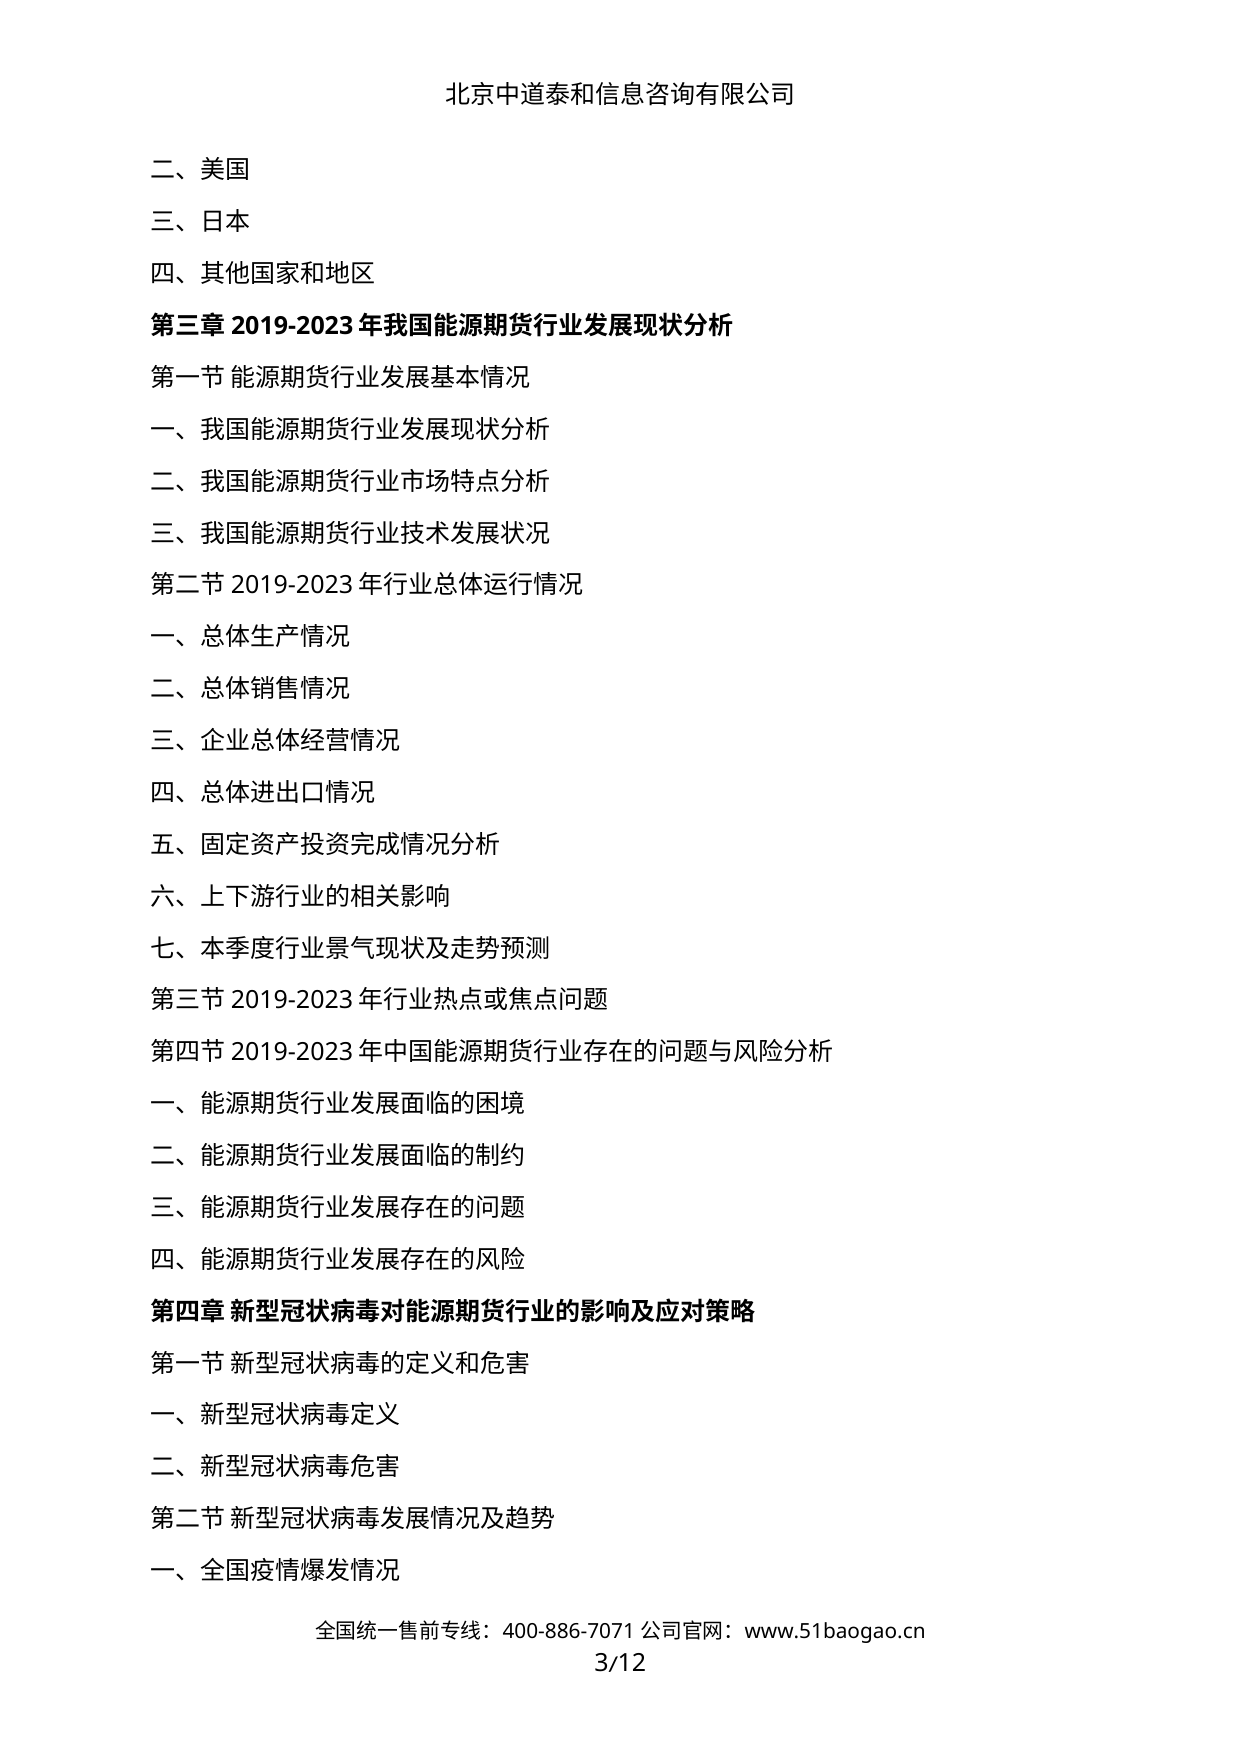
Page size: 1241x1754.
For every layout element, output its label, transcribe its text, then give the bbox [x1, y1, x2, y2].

text 三、能源期货行业发展存在的问题 [150, 1187, 1090, 1224]
text 三、企业总体经营情况 [150, 721, 1090, 757]
text 三、日本 [150, 202, 1090, 238]
text 第一节 新型冠状病毒的定义和危害 [150, 1343, 1090, 1379]
text 第一节 能源期货行业发展基本情况 [150, 357, 1090, 394]
text 第三章 2019-2023年我国能源期货行业发展现状分析 [150, 306, 1090, 342]
text 二、新型冠状病毒危害 [150, 1447, 1090, 1483]
text 第三节 2019-2023年行业热点或焦点问题 [150, 980, 1090, 1016]
text 二、能源期货行业发展面临的制约 [150, 1136, 1090, 1172]
text 三、我国能源期货行业技术发展状况 [150, 513, 1090, 549]
text 一、能源期货行业发展面临的困境 [150, 1084, 1090, 1120]
text 第四章 新型冠状病毒对能源期货行业的影响及应对策略 [150, 1291, 1090, 1327]
text 六、上下游行业的相关影响 [150, 876, 1090, 912]
text 第四节 2019-2023年中国能源期货行业存在的问题与风险分析 [150, 1032, 1090, 1068]
text 四、总体进出口情况 [150, 772, 1090, 809]
text 四、其他国家和地区 [150, 254, 1090, 290]
text 一、我国能源期货行业发展现状分析 [150, 409, 1090, 446]
text 一、总体生产情况 [150, 617, 1090, 653]
text 第二节 2019-2023年行业总体运行情况 [150, 565, 1090, 601]
text 第二节 新型冠状病毒发展情况及趋势 [150, 1499, 1090, 1535]
text 二、美国 [150, 150, 1090, 186]
text 二、总体销售情况 [150, 669, 1090, 705]
text 四、能源期货行业发展存在的风险 [150, 1239, 1090, 1276]
text 二、我国能源期货行业市场特点分析 [150, 461, 1090, 497]
text 五、固定资产投资完成情况分析 [150, 824, 1090, 861]
text 七、本季度行业景气现状及走势预测 [150, 928, 1090, 964]
text 一、新型冠状病毒定义 [150, 1395, 1090, 1431]
text 一、全国疫情爆发情况 [150, 1551, 1090, 1587]
